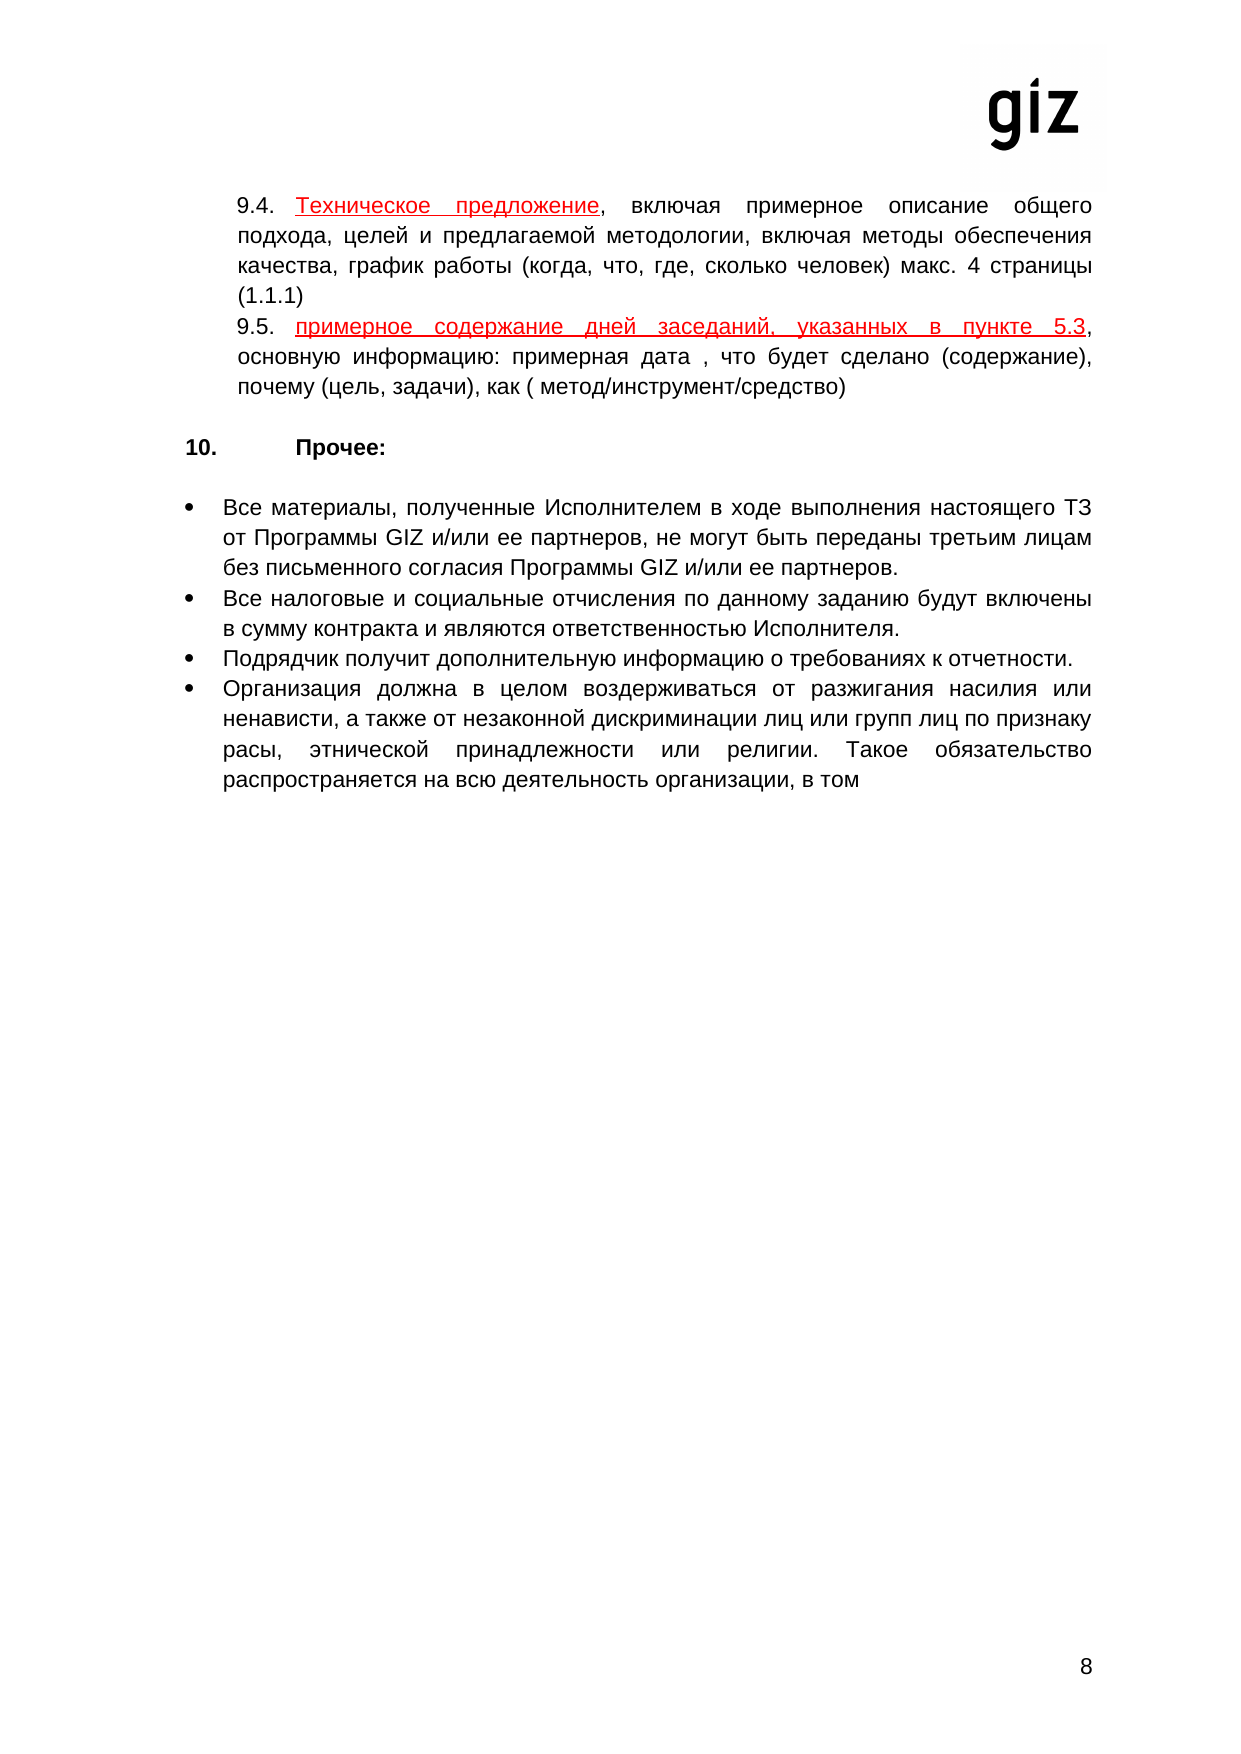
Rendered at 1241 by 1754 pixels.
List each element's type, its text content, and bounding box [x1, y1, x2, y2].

list Техническое предложение, включая примерное описание общего подхода, целей и предлагаемой методологии, включая методы обеспечения качества, график работы (когда, что, где, сколько человек) макс. 4 страницы (1.1.1) [236, 192, 1092, 309]
list Все материалы, полученные Исполнителем в ходе выполнения настоящего ТЗ от Программы GIZ и/или ее партнеров, не могут быть переданы третьим лицам без письменного согласия Программы GIZ и/или ее партнеров. [185, 494, 1092, 581]
list Подрядчик получит дополнительную информацию о требованиях к отчетности. [185, 645, 1092, 671]
list Прочее: [185, 433, 1092, 460]
list примерное содержание дней заседаний, указанных в пункте 5.3, основную информацию: примерная дата , что будет сделано (содержание), почему (цель, задачи), как ( метод/инструмент/средство) [236, 313, 1092, 399]
picture [960, 44, 1108, 192]
list Все налоговые и социальные отчисления по данному заданию будут включены в сумму контракта и являются ответственностью Исполнителя. [185, 584, 1092, 641]
list Организация должна в целом воздерживаться от разжигания насилия или ненависти, а также от незаконной дискриминации лиц или групп лиц по признаку расы, этнической принадлежности или религии. Такое обязательство распространяется на всю деятельность организации, в том [185, 675, 1092, 792]
